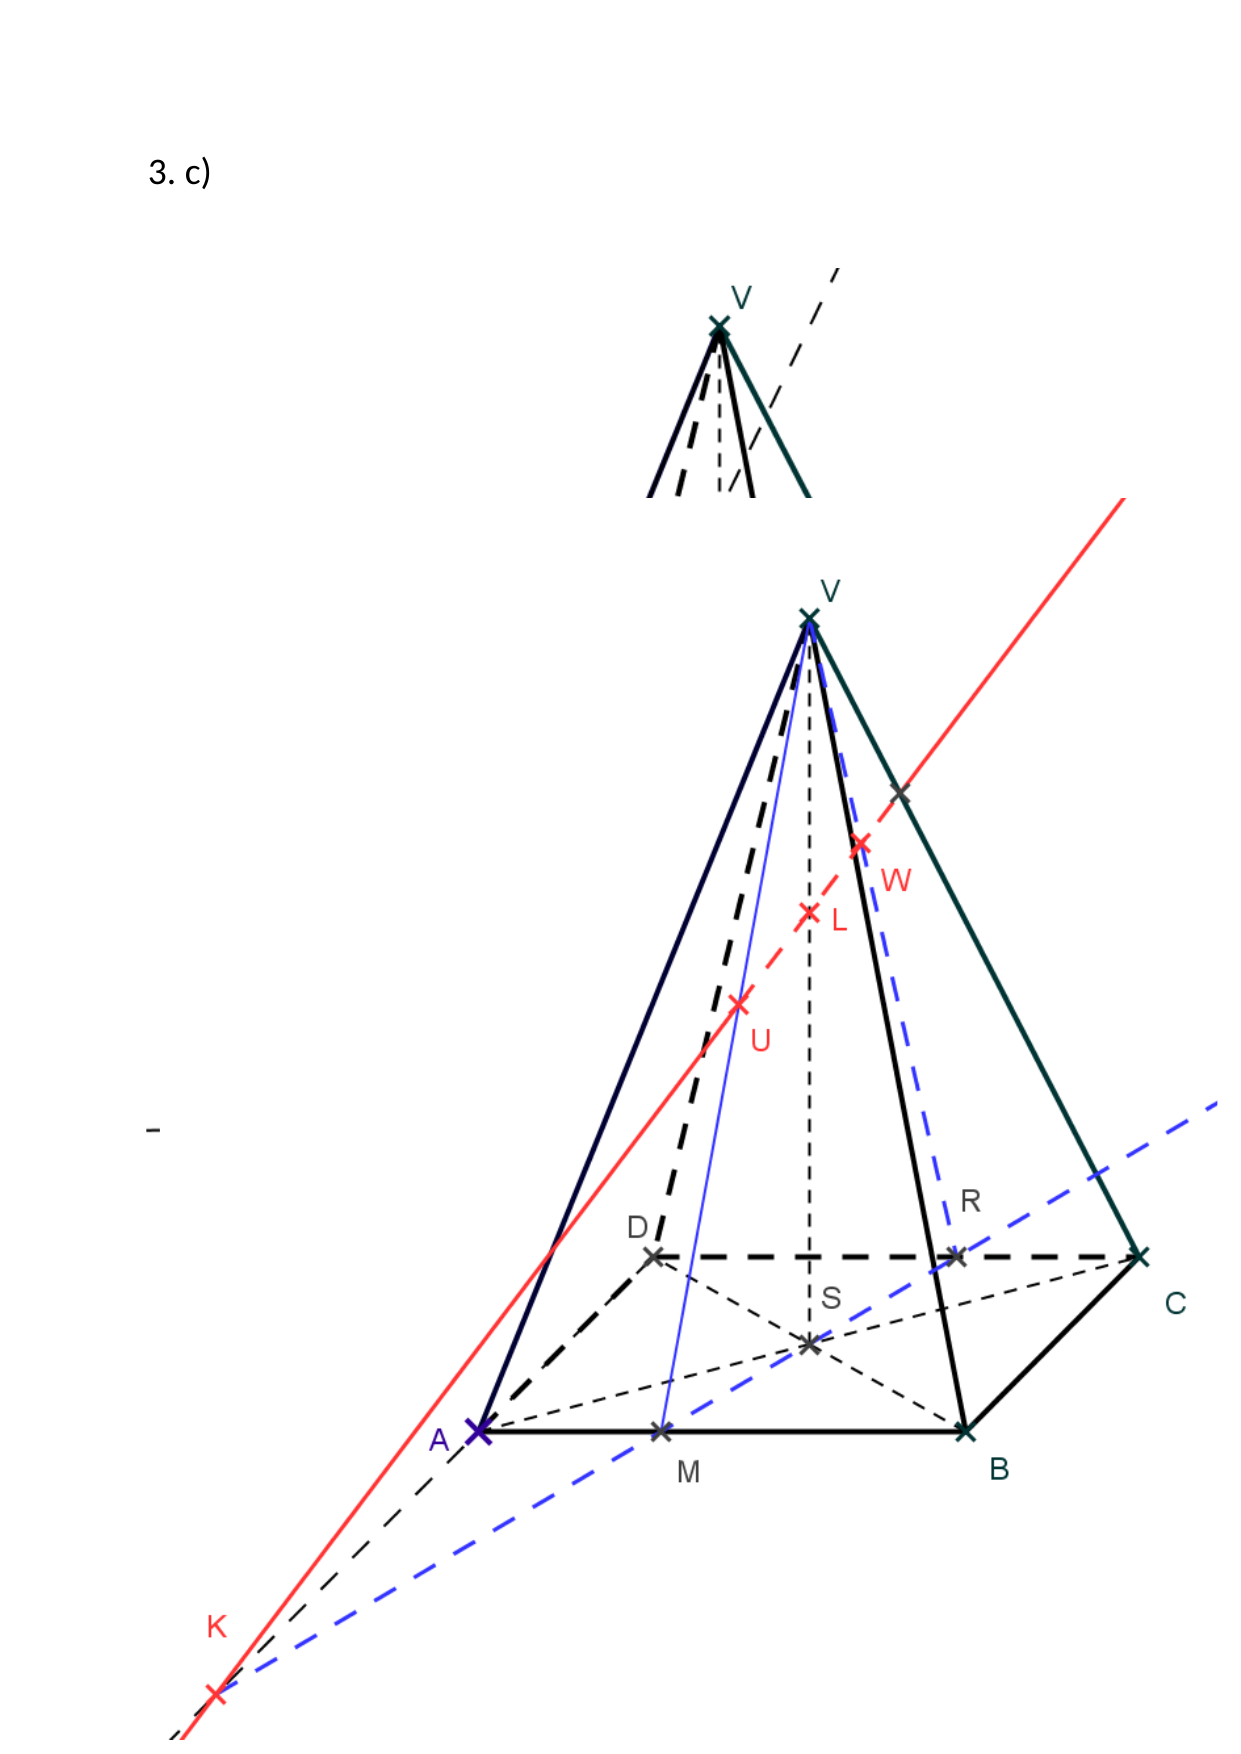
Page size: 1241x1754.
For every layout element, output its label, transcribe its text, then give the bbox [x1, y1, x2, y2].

picture [146, 268, 1218, 1740]
text 3. c) [148, 148, 1093, 193]
